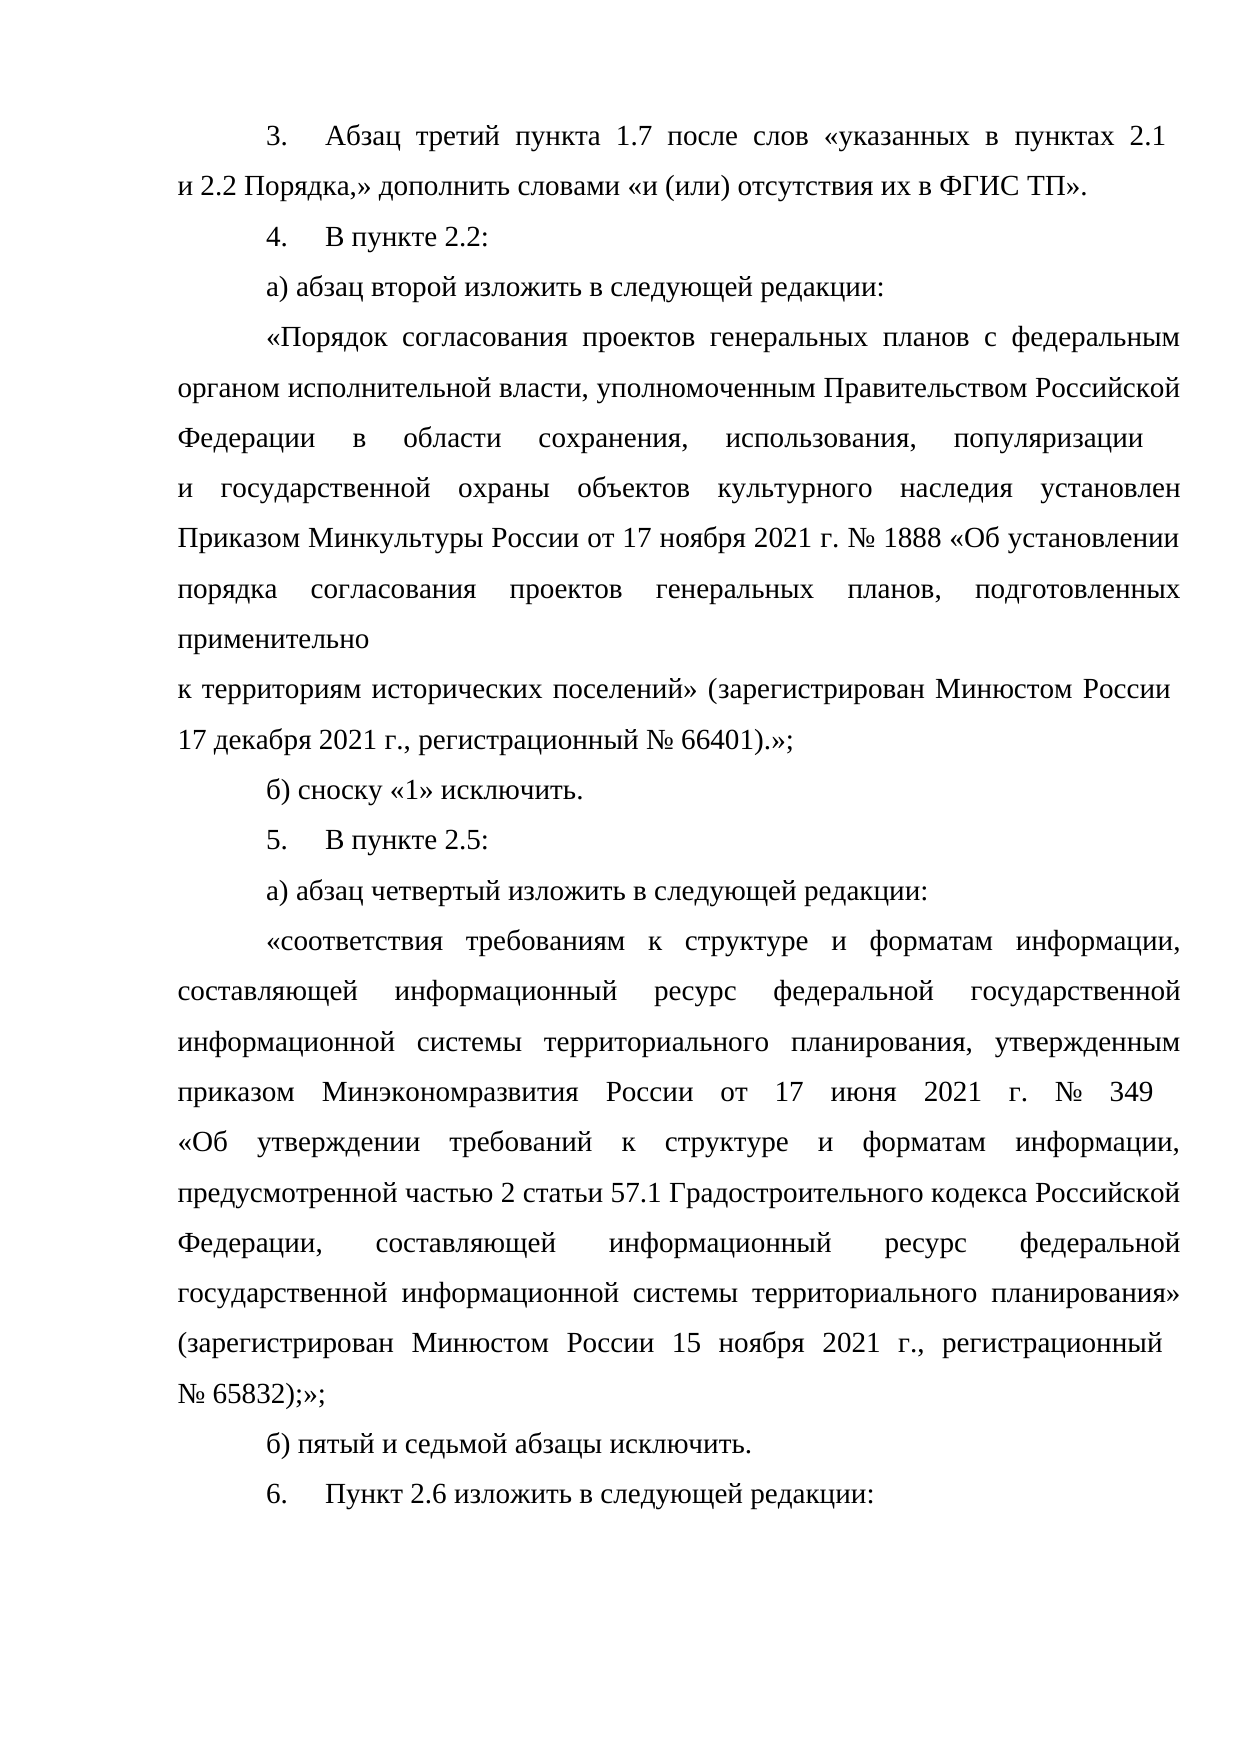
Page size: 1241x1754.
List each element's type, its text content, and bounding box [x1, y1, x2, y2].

list Пункт 2.6 изложить в следующей редакции: [177, 1477, 1181, 1510]
text «Порядок согласования проектов генеральных планов с федеральным органом исполнительной власти, уполномоченным Правительством Российской Федерации в области сохранения, использования, популяризации и государственной охраны объектов культурного наследия установлен Приказом Минкультуры России от 17 ноября 2021 г. № 1888 «Об установлении порядка согласования проектов генеральных планов, подготовленных применительно к территориям исторических поселений» (зарегистрирован Минюстом России 17 декабря 2021 г., регистрационный № 66401).»; [177, 319, 1181, 755]
text б) пятый и седьмой абзацы исключить. [177, 1426, 1181, 1460]
text а) абзац четвертый изложить в следующей редакции: [177, 873, 1181, 906]
text «соответствия требованиям к структуре и форматам информации, составляющей информационный ресурс федеральной государственной информационной системы территориального планирования, утвержденным приказом Минэкономразвития России от 17 июня 2021 г. № 349 «Об утверждении требований к структуре и форматам информации, предусмотренной частью 2 статьи 57.1 Градостроительного кодекса Российской Федерации, составляющей информационный ресурс федеральной государственной информационной системы территориального планирования» (зарегистрирован Минюстом России 15 ноября 2021 г., регистрационный № 65832);»; [177, 923, 1181, 1409]
list В пункте 2.2: [177, 219, 1181, 252]
text б) сноску «1» исключить. [177, 772, 1181, 806]
text а) абзац второй изложить в следующей редакции: [177, 269, 1181, 303]
list Абзац третий пункта 1.7 после слов «указанных в пунктах 2.1 и 2.2 Порядка,» дополнить словами «и (или) отсутствия их в ФГИС ТП». [177, 118, 1181, 202]
list В пункте 2.5: [177, 822, 1181, 856]
